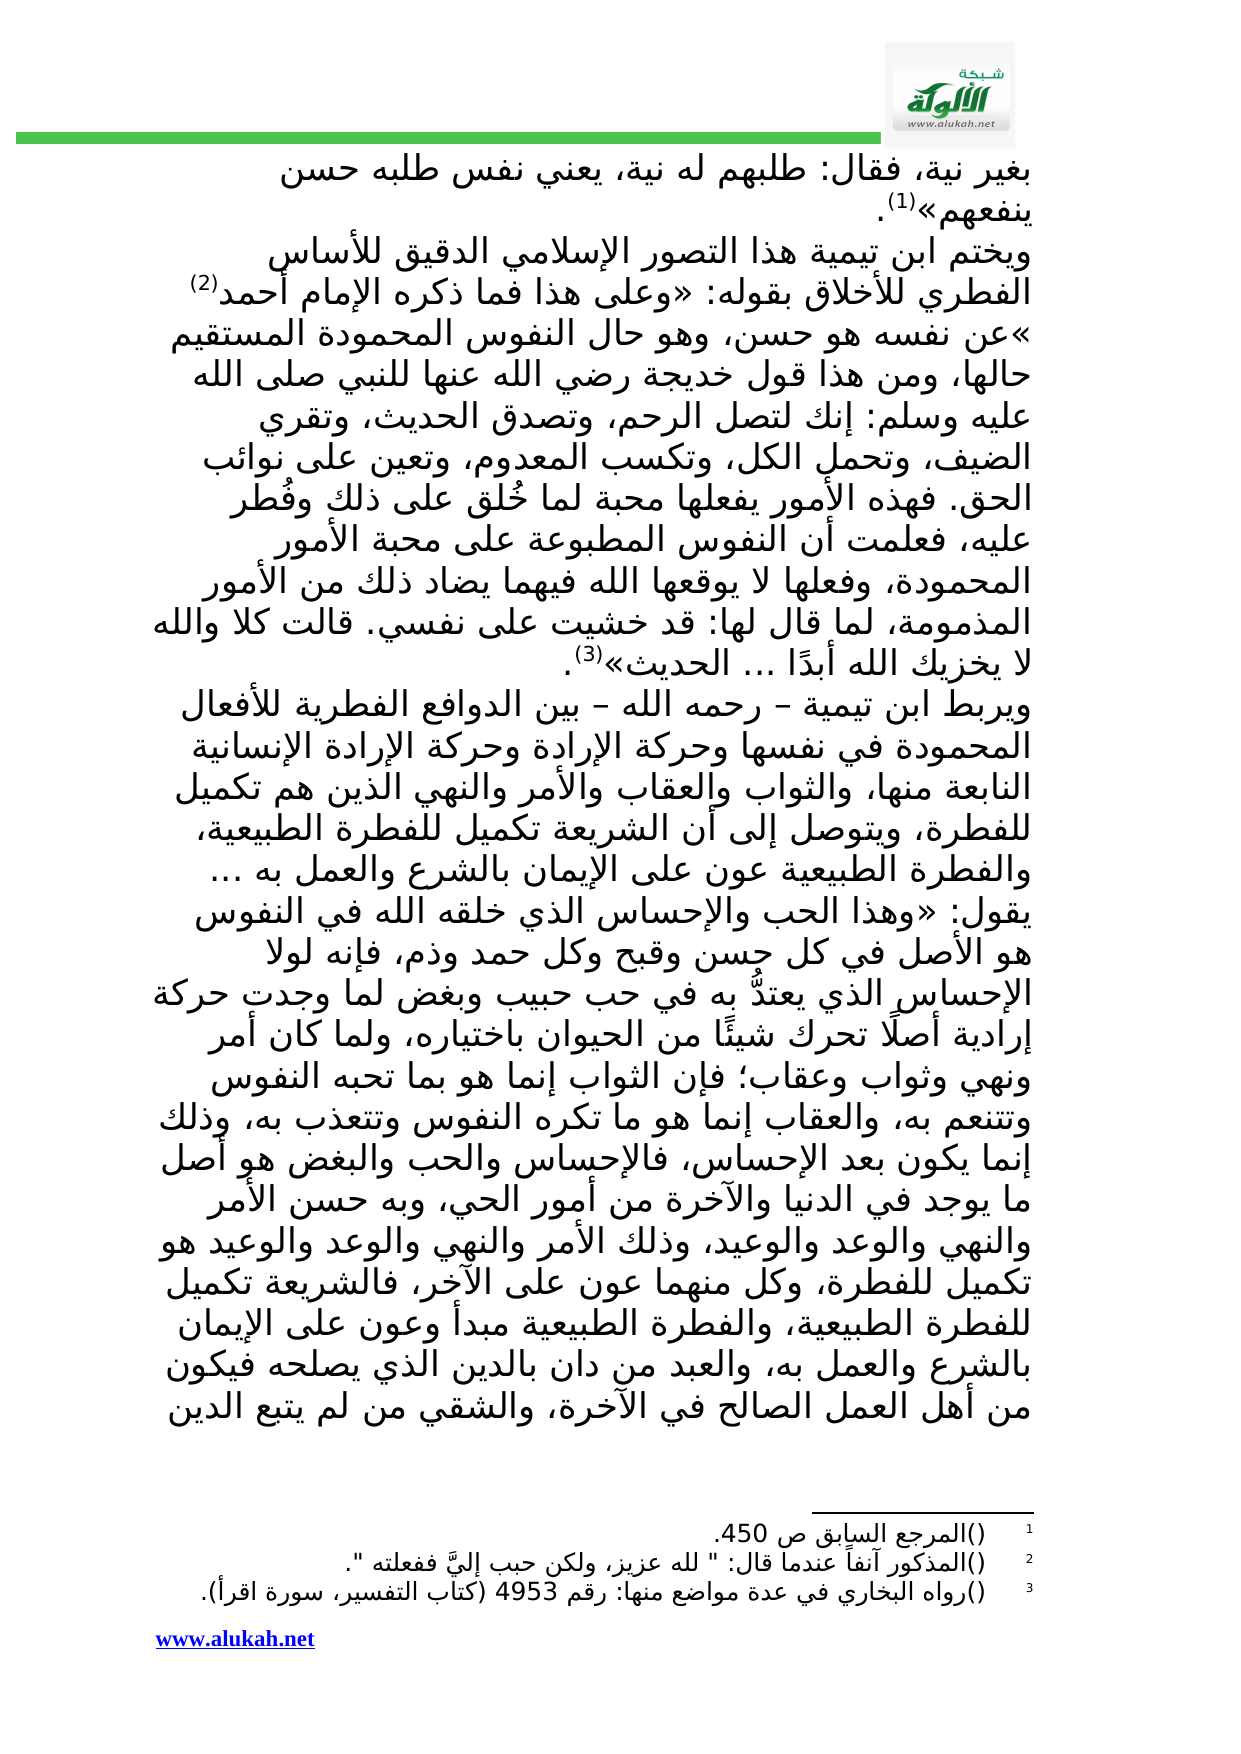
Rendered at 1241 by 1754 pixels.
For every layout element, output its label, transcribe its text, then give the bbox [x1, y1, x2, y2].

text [148, 148, 1033, 230]
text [148, 684, 1033, 1426]
text ويختم ابن تيمية هذا التصور الإسلامي الدقيق للأساس الفطري للأخلاق بقوله: «وعلى هذا فما ذكره الإمام أحمد() »عن نفسه هو حسن، وهو حال النفوس المحمودة المستقيم حالها، ومن هذا قول خديجة رضي الله عنها للنبي صلى الله عليه وسلم: إنك لتصل الرحم، وتصدق الحديث، وتقري الضيف، وتحمل الكل، وتكسب المعدوم، وتعين على نوائب الحق. فهذه الأمور يفعلها محبة لما خُلق على ذلك وفُطر عليه، فعلمت أن النفوس المطبوعة على محبة الأمور المحمودة، وفعلها لا يوقعها الله فيهما يضاد ذلك من الأمور المذمومة، لما قال لها: قد خشيت على نفسي. قالت كلا والله لا يخزيك الله أبدًا ... الحديث»(). [148, 230, 1033, 684]
